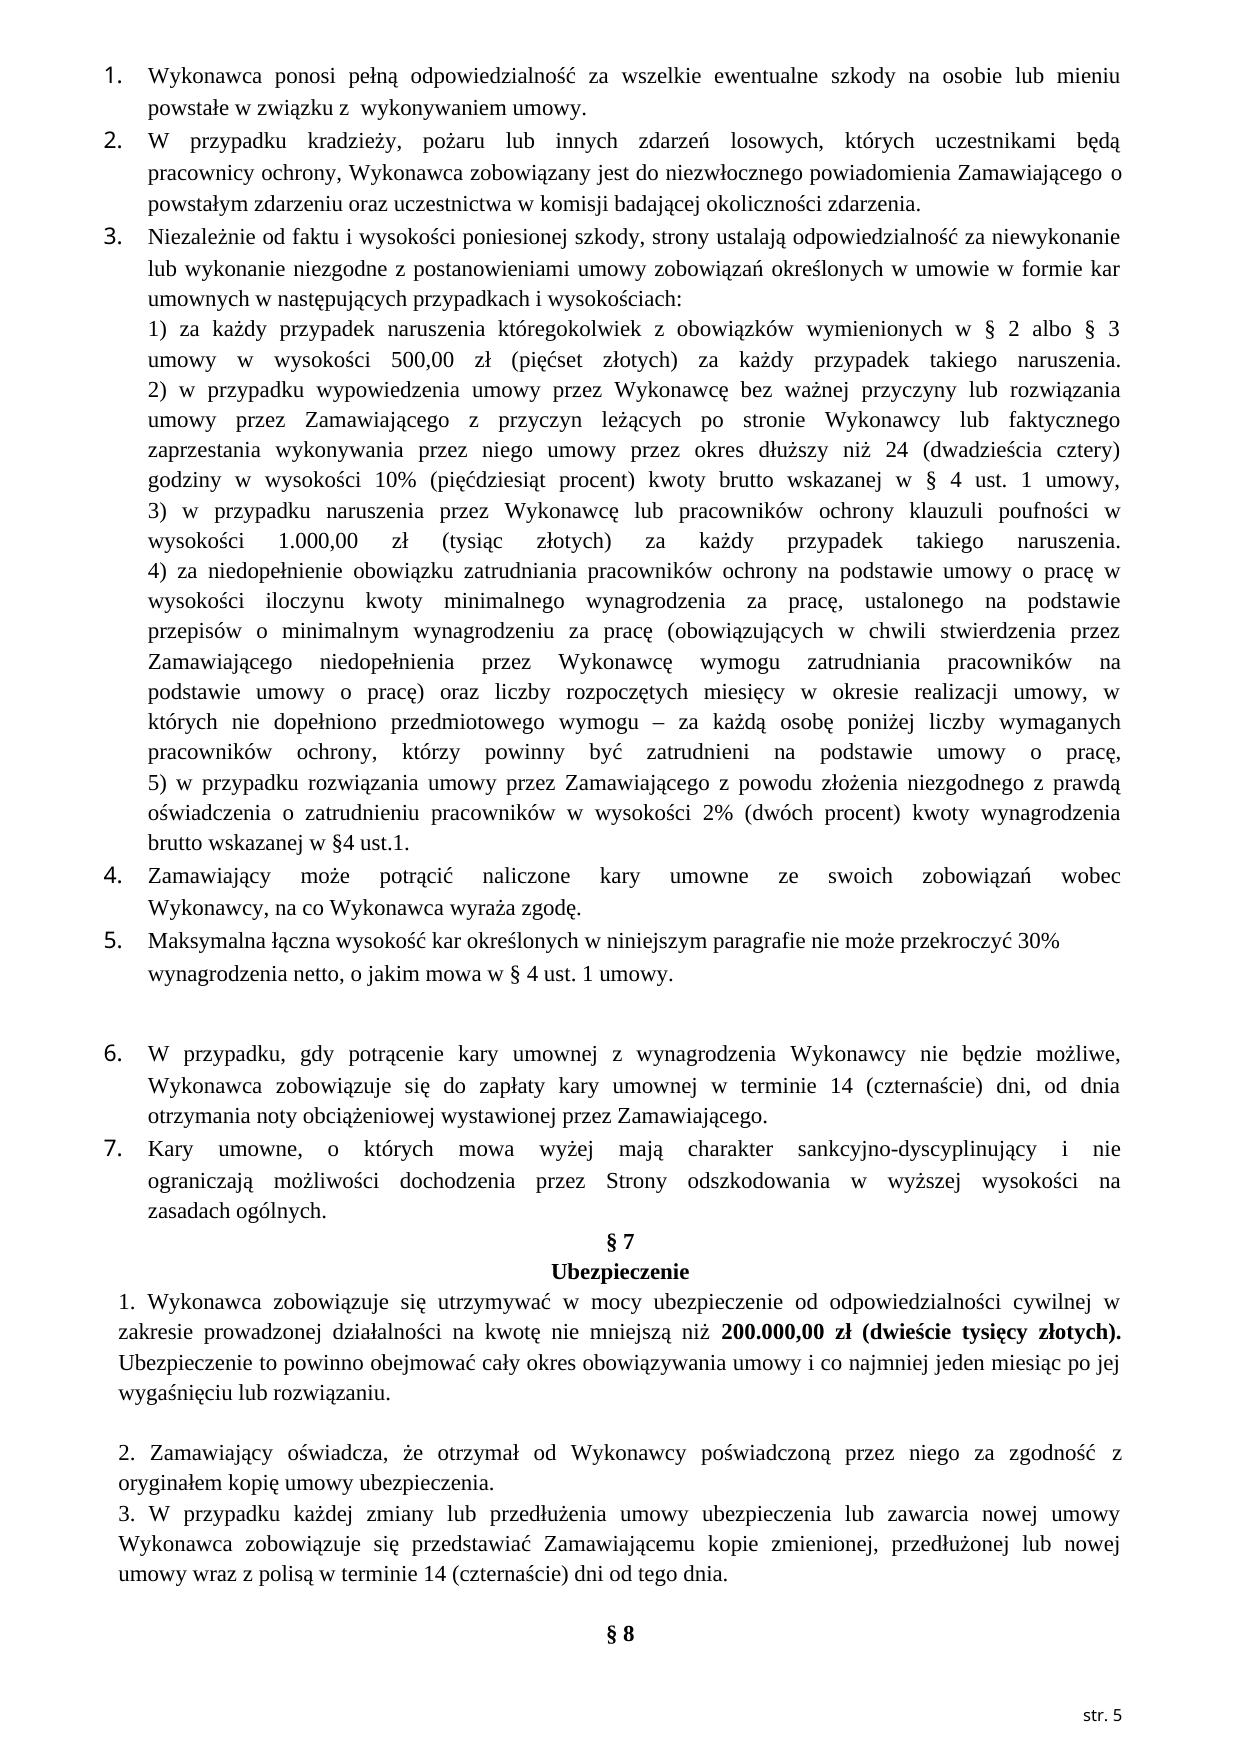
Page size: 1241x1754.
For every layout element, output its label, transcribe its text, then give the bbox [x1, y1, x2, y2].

text § 8 [118, 1620, 1122, 1647]
list Maksymalna łączna wysokość kar określonych w niniejszym paragrafie nie może przekroczyć 30% wynagrodzenia netto, o jakim mowa w § 4 ust. 1 umowy. [103, 924, 1122, 986]
text § 7 [118, 1228, 1122, 1254]
list Kary umowne, o których mowa wyżej mają charakter sankcyjno-dyscyplinujący i nie ograniczają możliwości dochodzenia przez Strony odszkodowania w wyższej wysokości na zasadach ogólnych. [103, 1132, 1122, 1224]
list Wykonawca ponosi pełną odpowiedzialność za wszelkie ewentualne szkody na osobie lub mieniu powstałe w związku z wykonywaniem umowy. [103, 59, 1122, 121]
text 1. Wykonawca zobowiązuje się utrzymywać w mocy ubezpieczenie od odpowiedzialności cywilnej w zakresie prowadzonej działalności na kwotę nie mniejszą niż 200.000,00 zł (dwieście tysięcy złotych). Ubezpieczenie to powinno obejmować cały okres obowiązywania umowy i co najmniej jeden miesiąc po jej wygaśnięciu lub rozwiązaniu. [118, 1288, 1122, 1405]
list Zamawiający może potrącić naliczone kary umowne ze swoich zobowiązań wobec Wykonawcy, na co Wykonawca wyraża zgodę. [103, 859, 1122, 921]
list 1) za każdy przypadek naruszenia któregokolwiek z obowiązków wymienionych w § 2 albo § 3 umowy w wysokości 500,00 zł (pięćset złotych) za każdy przypadek takiego naruszenia. 2) w przypadku wypowiedzenia umowy przez Wykonawcę bez ważnej przyczyny lub rozwiązania umowy przez Zamawiającego z przyczyn leżących po stronie Wykonawcy lub faktycznego zaprzestania wykonywania przez niego umowy przez okres dłuższy niż 24 (dwadzieścia cztery) godziny w wysokości 10% (pięćdziesiąt procent) kwoty brutto wskazanej w § 4 ust. 1 umowy, 3) w przypadku naruszenia przez Wykonawcę lub pracowników ochrony klauzuli poufności w wysokości 1.000,00 zł (tysiąc złotych) za każdy przypadek takiego naruszenia. 4) za niedopełnienie obowiązku zatrudniania pracowników ochrony na podstawie umowy o pracę w wysokości iloczynu kwoty minimalnego wynagrodzenia za pracę, ustalonego na podstawie przepisów o minimalnym wynagrodzeniu za pracę (obowiązujących w chwili stwierdzenia przez Zamawiającego niedopełnienia przez Wykonawcę wymogu zatrudniania pracowników na podstawie umowy o pracę) oraz liczby rozpoczętych miesięcy w okresie realizacji umowy, w których nie dopełniono przedmiotowego wymogu – za każdą osobę poniżej liczby wymaganych pracowników ochrony, którzy powinny być zatrudnieni na podstawie umowy o pracę, 5) w przypadku rozwiązania umowy przez Zamawiającego z powodu złożenia niezgodnego z prawdą oświadczenia o zatrudnieniu pracowników w wysokości 2% (dwóch procent) kwoty wynagrodzenia brutto wskazanej w §4 ust.1. [148, 315, 1122, 855]
text 2. Zamawiający oświadcza, że otrzymał od Wykonawcy poświadczoną przez niego za zgodność z oryginałem kopię umowy ubezpieczenia. [118, 1439, 1122, 1496]
text Ubezpieczenie [118, 1258, 1122, 1284]
list W przypadku, gdy potrącenie kary umownej z wynagrodzenia Wykonawcy nie będzie możliwe, Wykonawca zobowiązuje się do zapłaty kary umownej w terminie 14 (czternaście) dni, od dnia otrzymania noty obciążeniowej wystawionej przez Zamawiającego. [103, 1037, 1122, 1128]
list W przypadku kradzieży, pożaru lub innych zdarzeń losowych, których uczestnikami będą pracownicy ochrony, Wykonawca zobowiązany jest do niezwłocznego powiadomienia Zamawiającego o powstałym zdarzeniu oraz uczestnictwa w komisji badającej okoliczności zdarzenia. [103, 124, 1122, 216]
list Niezależnie od faktu i wysokości poniesionej szkody, strony ustalają odpowiedzialność za niewykonanie lub wykonanie niezgodne z postanowieniami umowy zobowiązań określonych w umowie w formie kar umownych w następujących przypadkach i wysokościach: [103, 220, 1122, 312]
text 3. W przypadku każdej zmiany lub przedłużenia umowy ubezpieczenia lub zawarcia nowej umowy Wykonawca zobowiązuje się przedstawiać Zamawiającemu kopie zmienionej, przedłużonej lub nowej umowy wraz z polisą w terminie 14 (czternaście) dni od tego dnia. [118, 1499, 1122, 1586]
